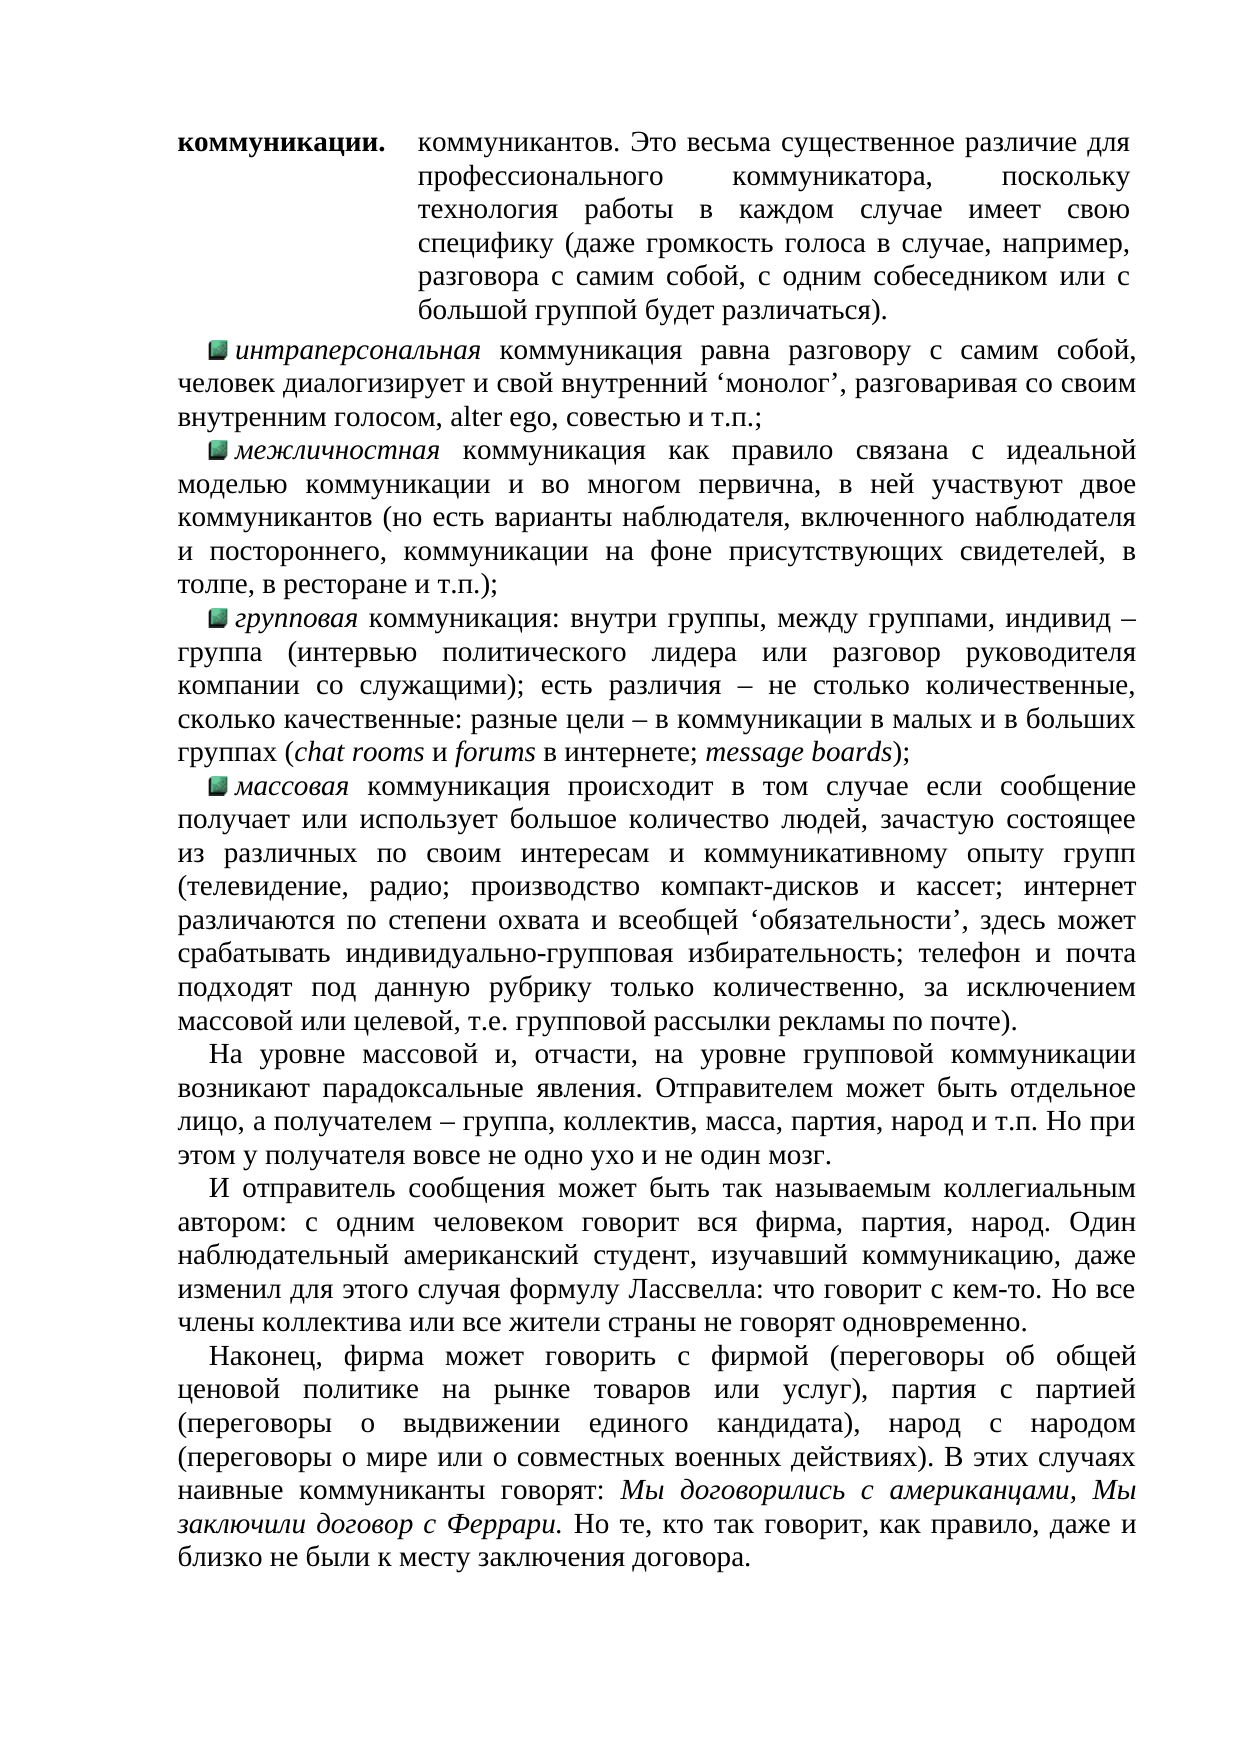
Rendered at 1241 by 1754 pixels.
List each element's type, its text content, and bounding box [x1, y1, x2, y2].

text На уровне массовой и, отчасти, на уровне групповой коммуникации возникают парадоксальные явления. Отправителем может быть отдельное лицо, а получателем – группа, коллектив, масса, партия, народ и т.п. Но при этом у получателя вовсе не одно ухо и не один мозг. [177, 1036, 1137, 1170]
text И отправитель сообщения может быть так называемым коллегиальным автором: с одним человеком говорит вся фирма, партия, народ. Один наблюдательный американский студент, изучавший коммуникацию, даже изменил для этого случая формулу Лассвелла: что говорит с кем-то. Но все члены коллектива или все жители страны не говорят одновременно. [177, 1170, 1137, 1338]
text групповая коммуникация: внутри группы, между группами, индивид – группа (интервью политического лидера или разговор руководителя компании со служащими); есть различия – не столько количественные, сколько качественные: разные цели – в коммуникации в малых и в больших группах (chat rooms и forums в интернете; message boards); [177, 600, 1137, 768]
text Наконец, фирма может говорить с фирмой (переговоры об общей ценовой политике на рынке товаров или услуг), партия с партией (переговоры о выдвижении единого кандидата), народ с народом (переговоры о мире или о совместных военных действиях). В этих случаях наивные коммуниканты говорят: Мы договорились с американцами, Мы заключили договор с Феррари. Но те, кто так говорит, как правило, даже и близко не были к месту заключения договора. [177, 1338, 1137, 1573]
picture [208, 340, 228, 360]
picture [208, 608, 228, 628]
text массовая коммуникация происходит в том случае если сообщение получает или использует большое количество людей, зачастую состоящее из различных по своим интересам и коммуникативному опыту групп (телевидение, радио; производство компакт-дисков и кассет; интернет различаются по степени охвата и всеобщей ‘обязательности’, здесь может срабатывать индивидуально-групповая избирательность; телефон и почта подходят под данную рубрику только количественно, за исключением массовой или целевой, т.е. групповой рассылки рекламы по почте). [177, 768, 1137, 1036]
table_header Виды коммуникации. [171, 118, 411, 332]
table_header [411, 118, 1137, 332]
text межличностная коммуникация как правило связана с идеальной моделью коммуникации и во многом первична, в ней участвуют двое коммуникантов (но есть варианты наблюдателя, включенного наблюдателя и постороннего, коммуникации на фоне присутствующих свидетелей, в толпе, в ресторане и т.п.); [177, 432, 1137, 600]
text интраперсональная коммуникация равна разговору с самим собой, человек диалогизирует и свой внутренний ‘монолог’, разговаривая со своим внутренним голосом, alter ego, совестью и т.п.; [177, 332, 1137, 432]
picture [208, 776, 228, 796]
picture [208, 440, 228, 460]
